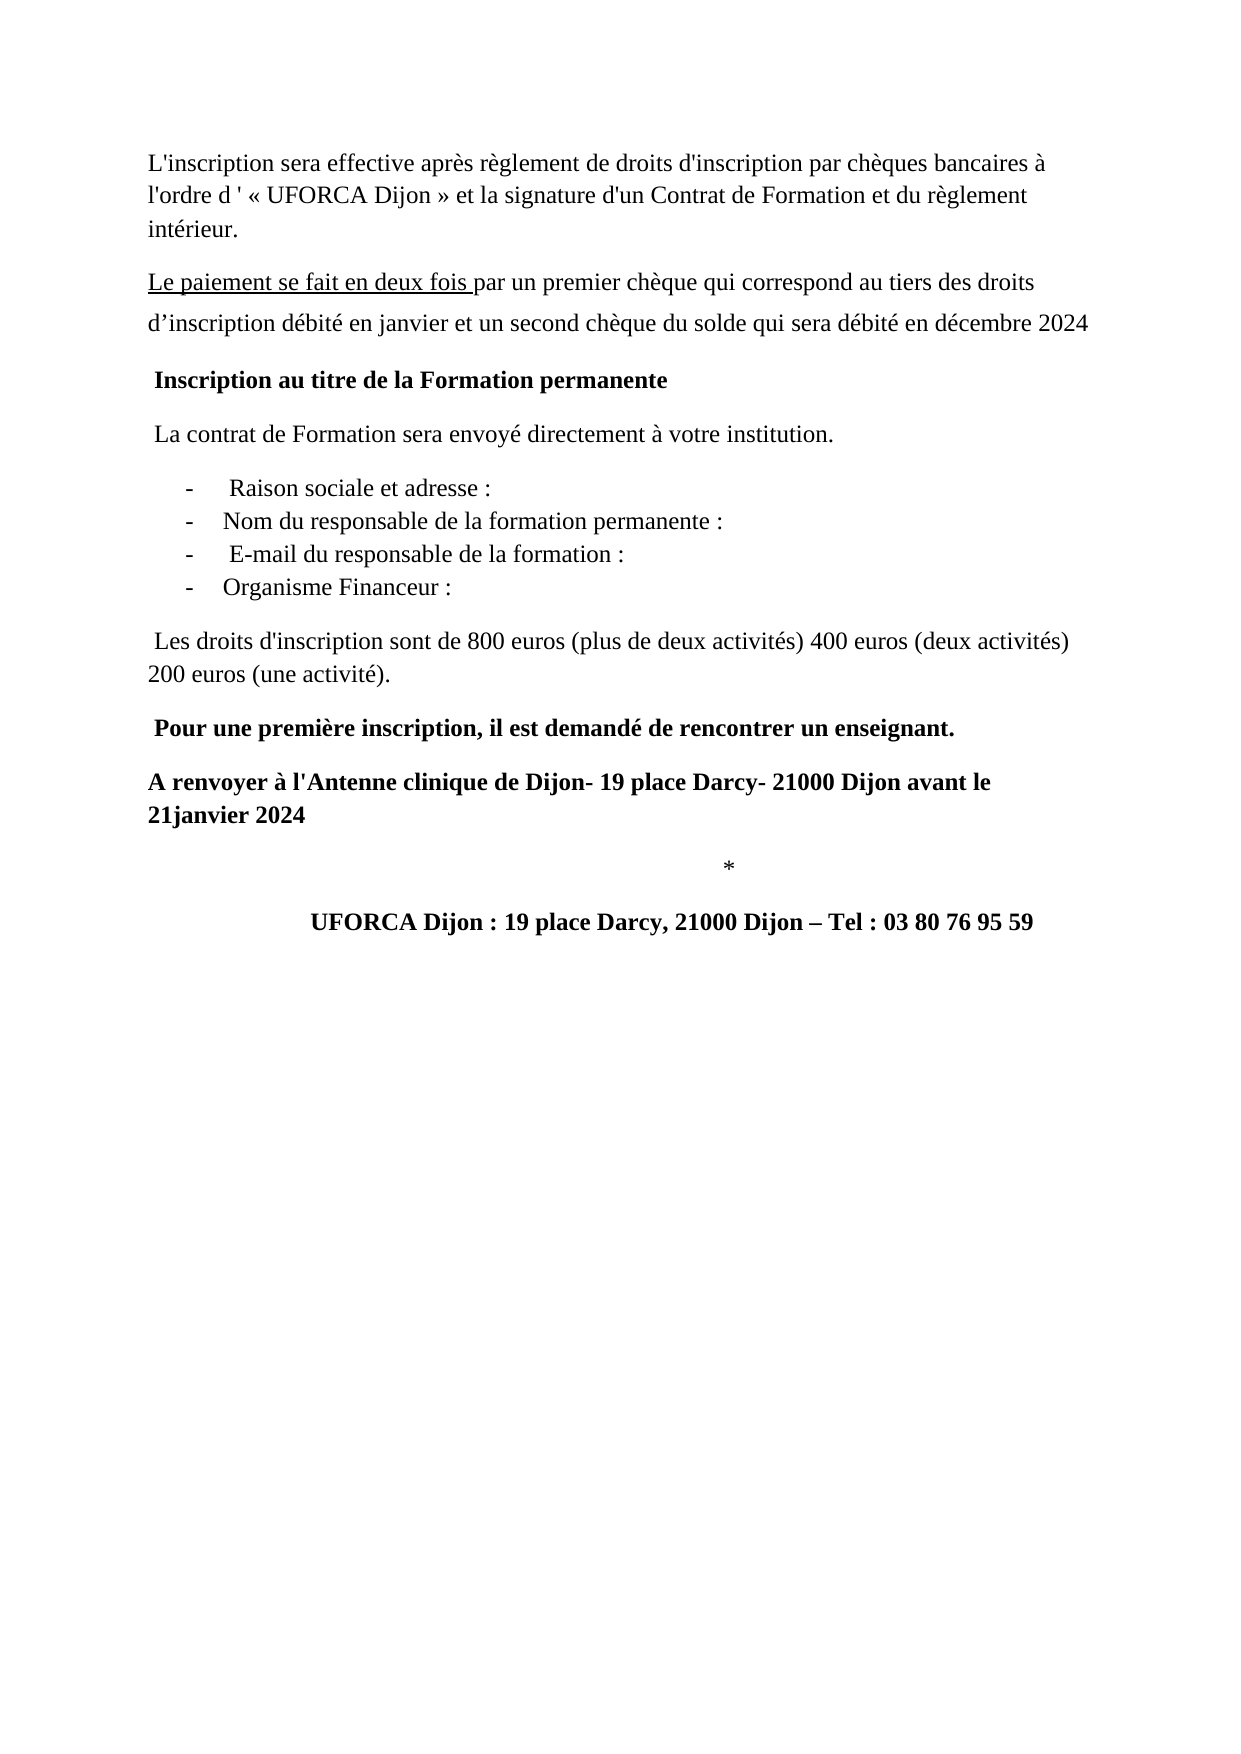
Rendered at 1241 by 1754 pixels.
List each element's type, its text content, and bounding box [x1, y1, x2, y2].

list Organisme Financeur : [185, 572, 1093, 601]
text Les droits d'inscription sont de 800 euros (plus de deux activités) 400 euros (deux activités) 200 euros (une activité). [148, 626, 1093, 688]
text Inscription au titre de la Formation permanente [148, 365, 1093, 394]
text Pour une première inscription, il est demandé de rencontrer un enseignant. [148, 713, 1093, 742]
list Nom du responsable de la formation permanente : [185, 506, 1093, 535]
text La contrat de Formation sera envoyé directement à votre institution. [148, 419, 1093, 448]
text Le paiement se fait en deux fois par un premier chèque qui correspond au tiers des droits d’inscription débité en janvier et un second chèque du solde qui sera débité en décembre 2024 [148, 267, 1093, 339]
text UFORCA Dijon : 19 place Darcy, 21000 Dijon – Tel : 03 80 76 95 59 [148, 907, 1093, 936]
list E-mail du responsable de la formation : [185, 539, 1093, 568]
text A renvoyer à l'Antenne clinique de Dijon- 19 place Darcy- 21000 Dijon avant le 21janvier 2024 [148, 767, 1093, 828]
list Raison sociale et adresse : [185, 473, 1093, 502]
text * [148, 854, 1093, 882]
text L'inscription sera effective après règlement de droits d'inscription par chèques bancaires à l'ordre d ' « UFORCA Dijon » et la signature d'un Contrat de Formation et du règlement intérieur. [148, 148, 1093, 242]
